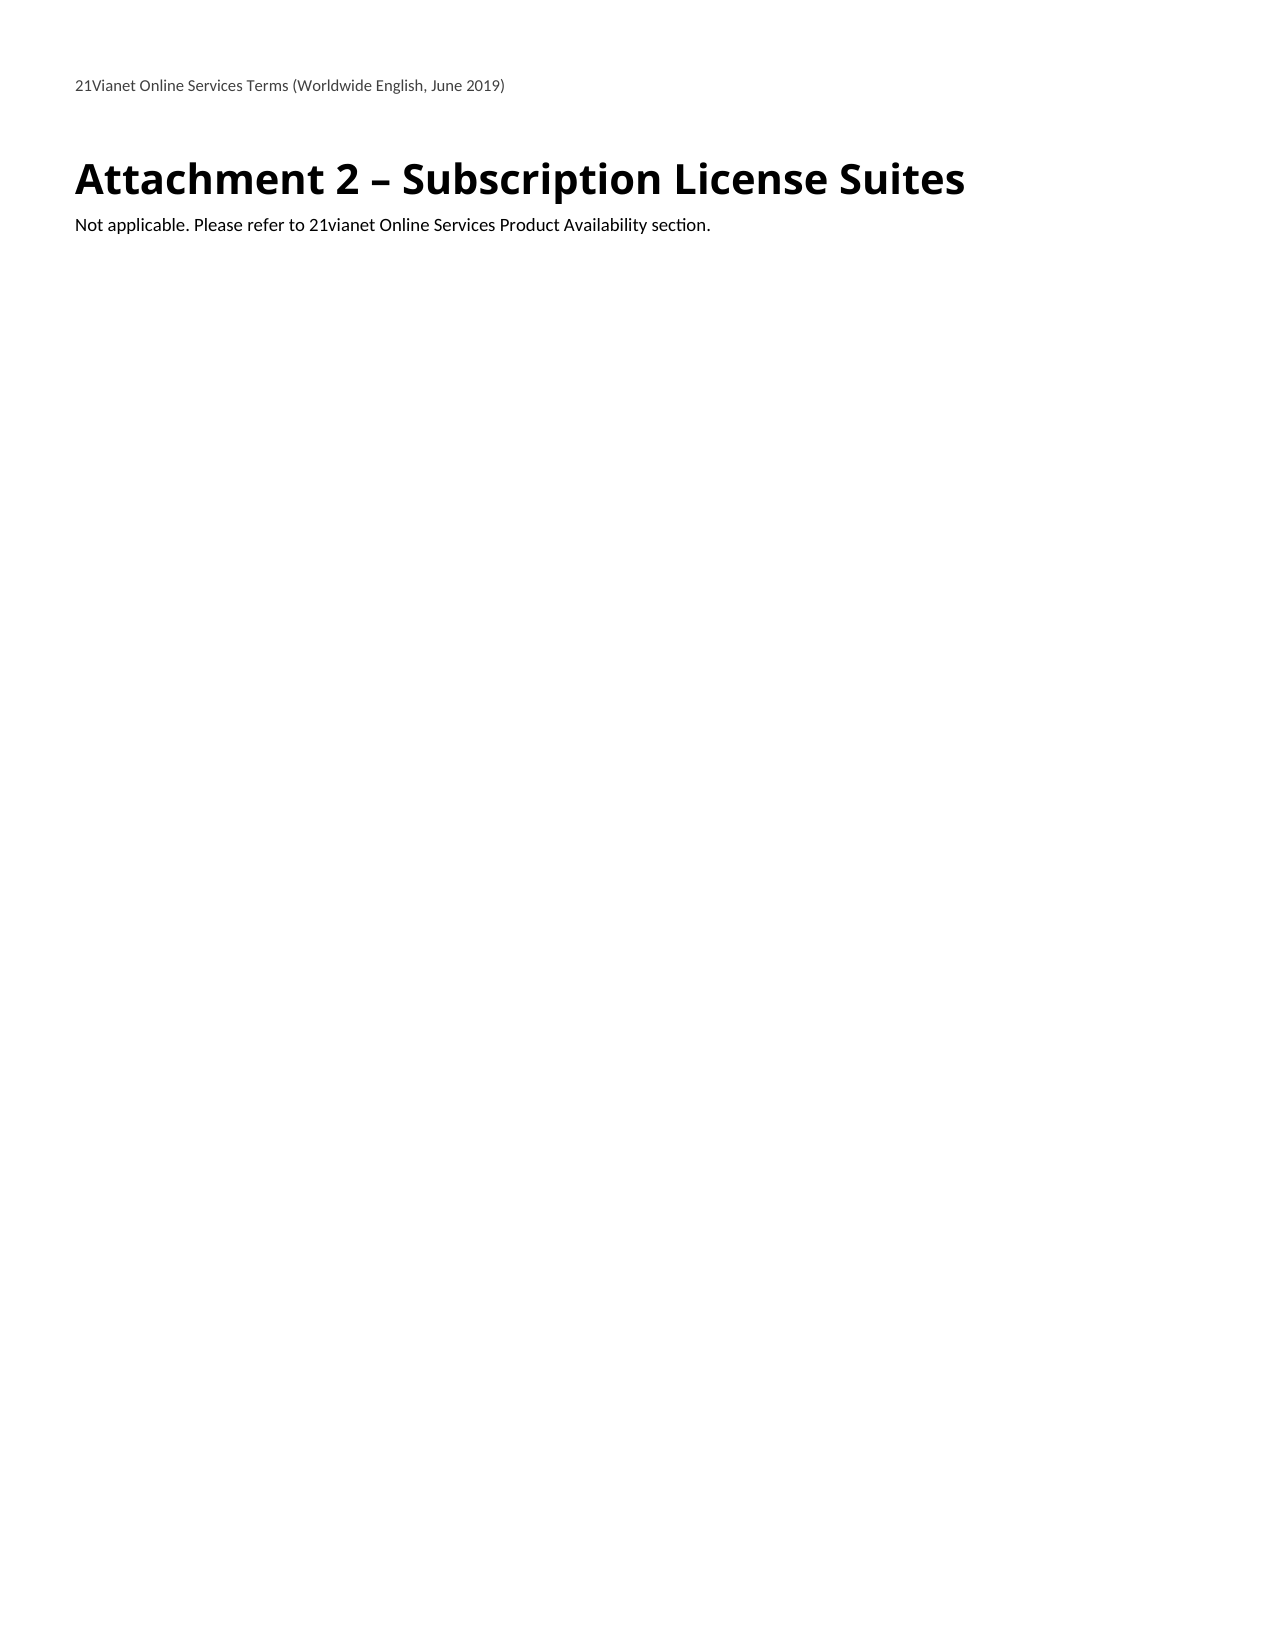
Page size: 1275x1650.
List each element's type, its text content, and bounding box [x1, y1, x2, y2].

subtitle Attachment 2 – Subscription License Suites [75, 150, 1200, 207]
list Not applicable. Please refer to 21vianet Online Services Product Availability section. [75, 213, 1200, 236]
